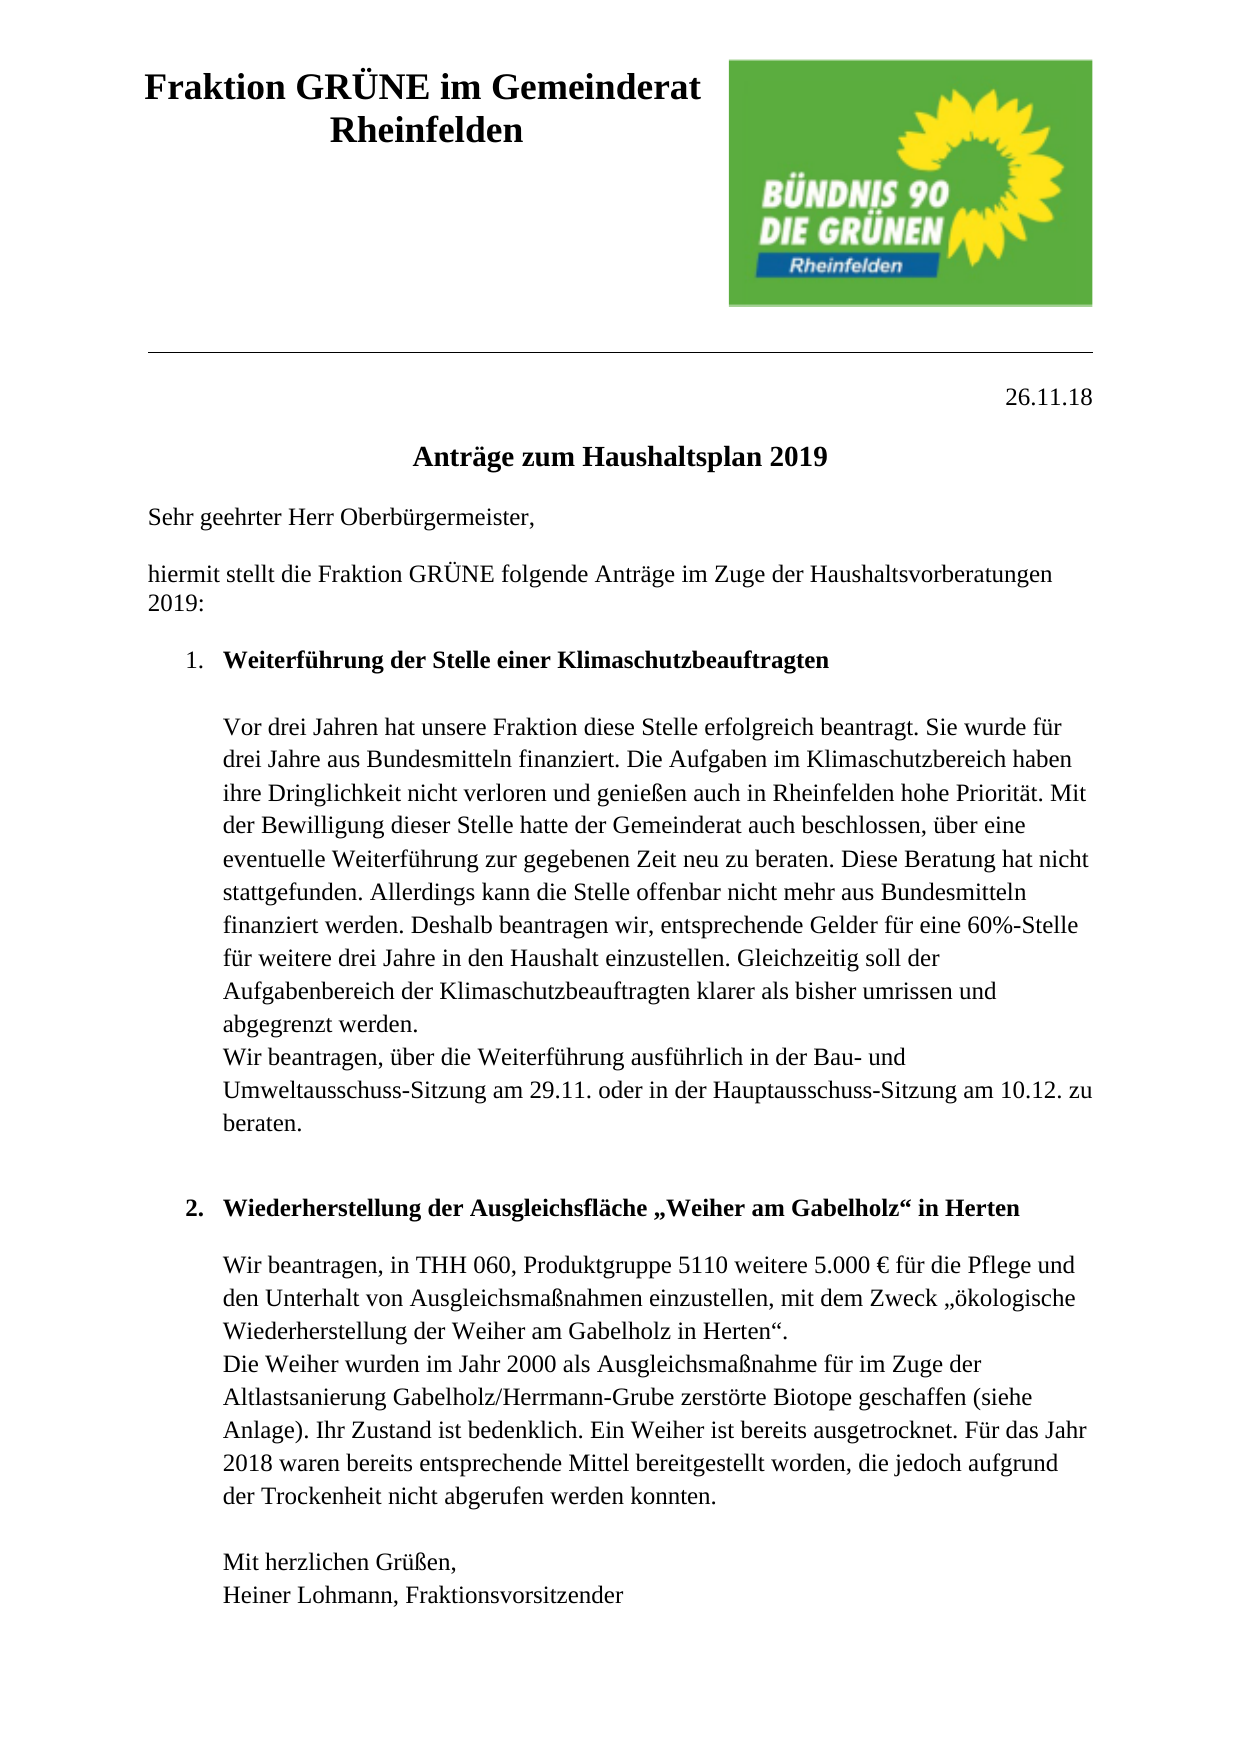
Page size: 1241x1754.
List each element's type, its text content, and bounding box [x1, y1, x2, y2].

list Wiederherstellung der Ausgleichsfläche „Weiher am Gabelholz“ in Herten [185, 1193, 1093, 1221]
text Sehr geehrter Herr Oberbürgermeister, [148, 502, 1093, 531]
text Mit herzlichen Grüßen, [223, 1547, 1093, 1576]
text Heiner Lohmann, Fraktionsvorsitzender [223, 1580, 1093, 1609]
text Wir beantragen, in THH 060, Produktgruppe 5110 weitere 5.000 € für die Pflege und den Unterhalt von Ausgleichsmaßnahmen einzustellen, mit dem Zweck „ökologische Wiederherstellung der Weiher am Gabelholz in Herten“. Die Weiher wurden im Jahr 2000 als Ausgleichsmaßnahme für im Zuge der Altlastsanierung Gabelholz/Herrmann-Grube zerstörte Biotope geschaffen (siehe Anlage). Ihr Zustand ist bedenklich. Ein Weiher ist bereits ausgetrocknet. Für das Jahr 2018 waren bereits entsprechende Mittel bereitgestellt worden, die jedoch aufgrund der Trockenheit nicht abgerufen werden konnten. [223, 1250, 1093, 1510]
list Weiterführung der Stelle einer Klimaschutzbeauftragten Vor drei Jahren hat unsere Fraktion diese Stelle erfolgreich beantragt. Sie wurde für drei Jahre aus Bundesmitteln finanziert. Die Aufgaben im Klimaschutzbereich haben ihre Dringlichkeit nicht verloren und genießen auch in Rheinfelden hohe Priorität. Mit der Bewilligung dieser Stelle hatte der Gemeinderat auch beschlossen, über eine eventuelle Weiterführung zur gegebenen Zeit neu zu beraten. Diese Beratung hat nicht stattgefunden. Allerdings kann die Stelle offenbar nicht mehr aus Bundesmitteln finanziert werden. Deshalb beantragen wir, entsprechende Gelder für eine 60%-Stelle für weitere drei Jahre in den Haushalt einzustellen. Gleichzeitig soll der Aufgabenbereich der Klimaschutzbeauftragten klarer als bisher umrissen und abgegrenzt werden. Wir beantragen, über die Weiterführung ausführlich in der Bau- und Umweltausschuss-Sitzung am 29.11. oder in der Hauptausschuss-Sitzung am 10.12. zu beraten. [185, 646, 1093, 1186]
picture [728, 59, 1093, 307]
text 26.11.18 [148, 382, 1093, 411]
text hiermit stellt die Fraktion GRÜNE folgende Anträge im Zuge der Haushaltsvorberatungen 2019: [148, 559, 1093, 617]
text Anträge zum Haushaltsplan 2019 [148, 439, 1093, 473]
